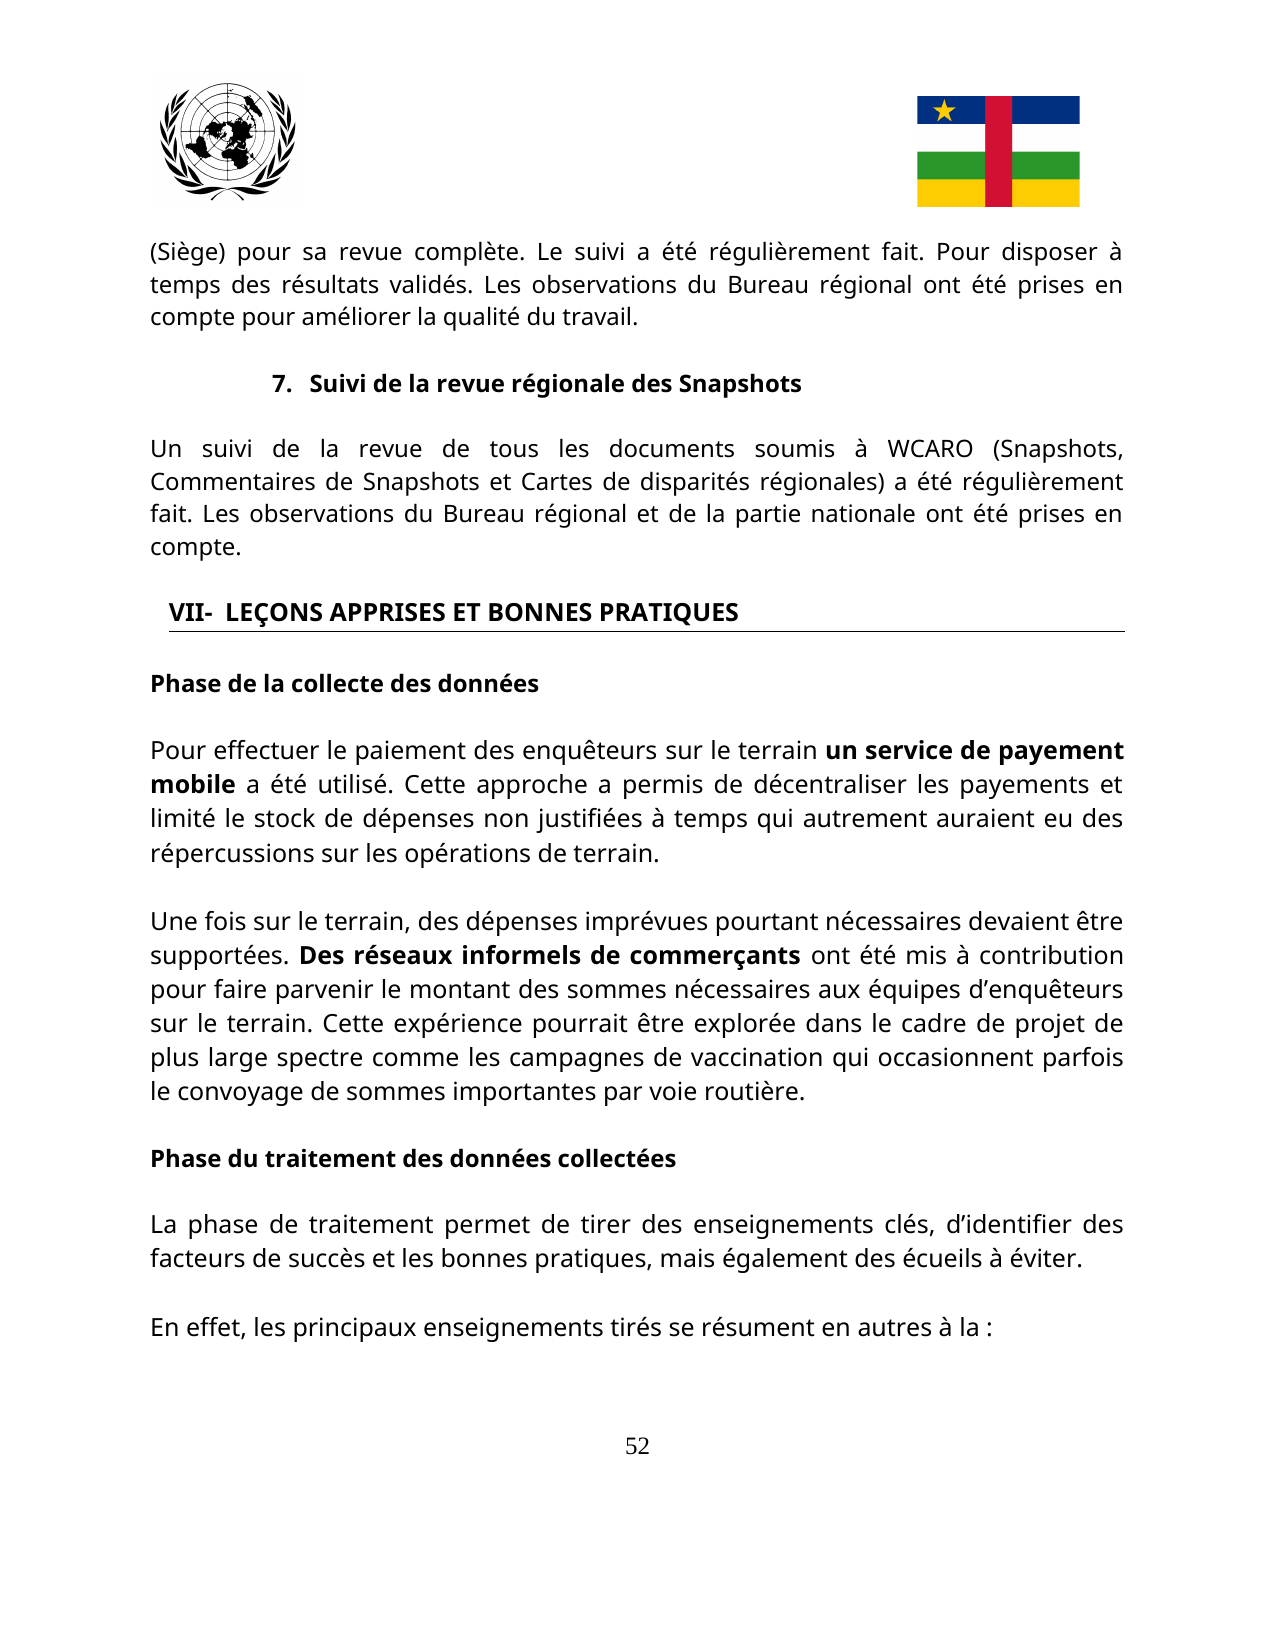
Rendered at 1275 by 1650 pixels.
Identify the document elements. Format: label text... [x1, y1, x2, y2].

text Une fois sur le terrain, des dépenses imprévues pourtant nécessaires devaient être supportées. Des réseaux informels de commerçants ont été mis à contribution pour faire parvenir le montant des sommes nécessaires aux équipes d’enquêteurs sur le terrain. Cette expérience pourrait être explorée dans le cadre de projet de plus large spectre comme les campagnes de vaccination qui occasionnent parfois le convoyage de sommes importantes par voie routière. [150, 903, 1125, 1108]
text Un suivi de la revue de tous les documents soumis à WCARO (Snapshots, Commentaires de Snapshots et Cartes de disparités régionales) a été régulièrement fait. Les observations du Bureau régional et de la partie nationale ont été prises en compte. [150, 432, 1125, 562]
picture [917, 96, 1080, 207]
list Suivi de la revue régionale des Snapshots [272, 367, 1125, 399]
text Phase du traitement des données collectées [150, 1142, 1125, 1174]
subtitle Leçons apprises et bonnes Pratiques [169, 595, 1125, 631]
text En effet, les principaux enseignements tirés se résument en autres à la : [150, 1309, 1125, 1343]
text Phase de la collecte des données [150, 666, 1125, 699]
text Pour effectuer le paiement des enquêteurs sur le terrain un service de payement mobile a été utilisé. Cette approche a permis de décentraliser les payements et limité le stock de dépenses non justifiées à temps qui autrement auraient eu des répercussions sur les opérations de terrain. [150, 733, 1125, 869]
text La phase de traitement permet de tirer des enseignements clés, d’identifier des facteurs de succès et les bonnes pratiques, mais également des écueils à éviter. [150, 1207, 1125, 1275]
picture [150, 75, 305, 207]
